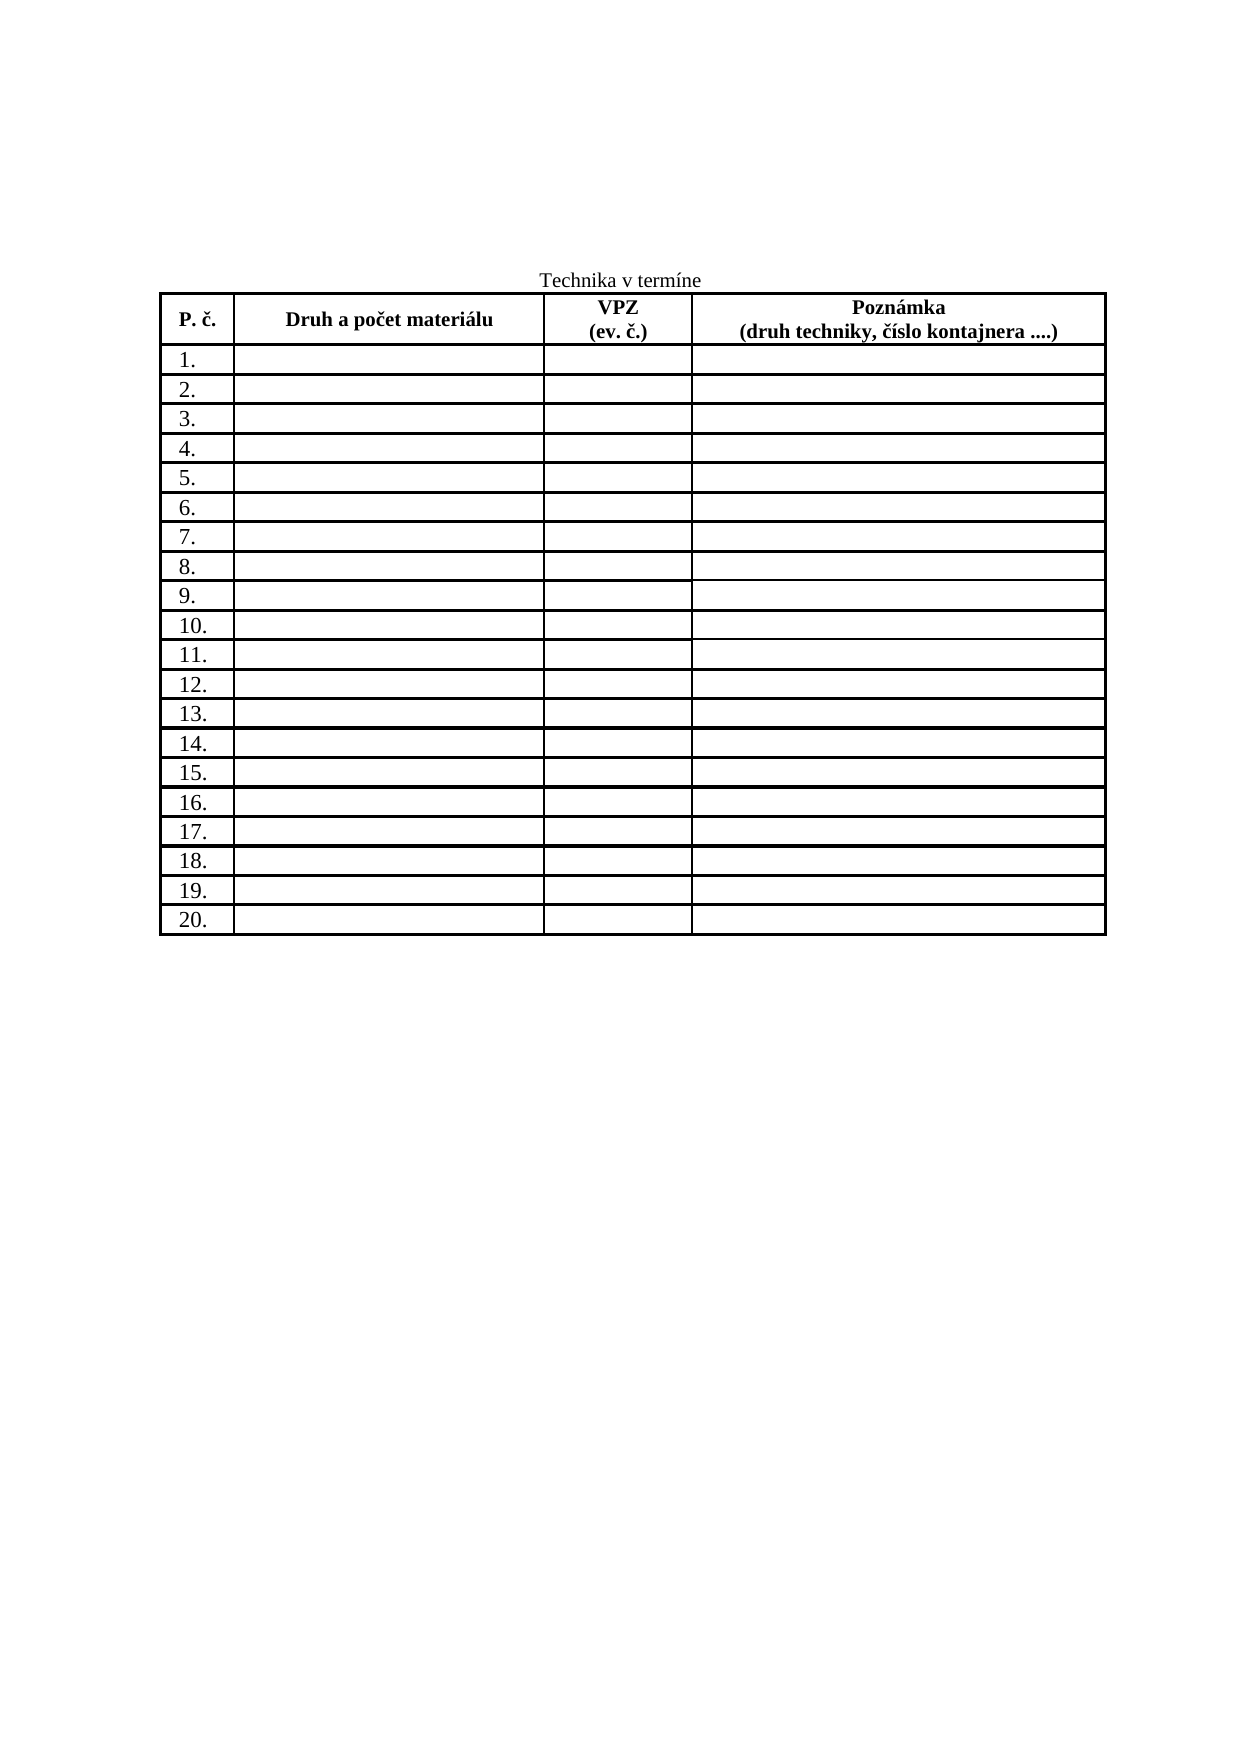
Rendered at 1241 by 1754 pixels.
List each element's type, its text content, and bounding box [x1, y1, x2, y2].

table_cell [162, 582, 233, 608]
table_cell [545, 848, 691, 874]
table_cell [693, 906, 1104, 933]
table_cell [235, 376, 543, 402]
table_cell [162, 818, 233, 844]
table_cell [235, 553, 543, 579]
text Technika v termíne [148, 268, 1093, 292]
table_header Poznámka (druh techniky, číslo kontajnera ....) [693, 295, 1104, 343]
table_header Druh a počet materiálu [235, 295, 543, 343]
table_cell [545, 877, 691, 903]
table_cell [693, 435, 1104, 461]
table_cell [545, 523, 691, 549]
table_cell [693, 730, 1104, 756]
table_cell [235, 877, 543, 903]
table_cell [162, 641, 233, 667]
table_cell [545, 494, 691, 520]
table_cell [693, 376, 1104, 402]
table_cell [693, 581, 1104, 608]
table_cell [235, 906, 543, 933]
table_cell [693, 848, 1104, 874]
table_cell [162, 848, 233, 874]
table_cell [545, 700, 691, 726]
table_cell [235, 641, 543, 667]
table_cell [545, 553, 691, 579]
table_cell [693, 789, 1104, 815]
table_cell [162, 789, 233, 815]
table_cell [693, 523, 1104, 549]
table_cell [162, 877, 233, 903]
table_cell [235, 464, 543, 491]
table_cell [235, 848, 543, 874]
table_cell [162, 671, 233, 697]
table_cell [693, 553, 1104, 579]
table_cell [235, 405, 543, 432]
table_cell [235, 346, 543, 373]
table_cell [545, 789, 691, 815]
table_cell [545, 671, 691, 697]
table_cell [545, 818, 691, 844]
table_cell [162, 376, 233, 402]
table_cell [235, 523, 543, 549]
table_cell [235, 789, 543, 815]
table_cell [693, 700, 1104, 726]
table_cell [162, 906, 233, 933]
table_cell [545, 906, 691, 933]
table_cell [235, 435, 543, 461]
table_cell [235, 494, 543, 520]
table_cell [693, 346, 1104, 373]
table_cell [235, 759, 543, 785]
table_cell [162, 523, 233, 549]
table_cell [693, 494, 1104, 520]
table_cell [693, 612, 1104, 638]
table_cell [693, 464, 1104, 491]
table_cell [162, 759, 233, 785]
table_cell [545, 641, 691, 667]
table_cell [545, 582, 691, 608]
table_cell [545, 376, 691, 402]
table_cell [162, 346, 233, 373]
table_cell [162, 435, 233, 461]
table_cell [162, 553, 233, 579]
table_cell [235, 730, 543, 756]
table_header VPZ (ev. č.) [545, 295, 691, 343]
table_cell [235, 700, 543, 726]
table_cell [235, 818, 543, 844]
table_cell [162, 464, 233, 491]
table_cell [693, 759, 1104, 785]
table_cell [235, 582, 543, 608]
table_cell [545, 730, 691, 756]
table_cell [545, 435, 691, 461]
table_cell [162, 700, 233, 726]
table_cell [162, 730, 233, 756]
table_cell [693, 671, 1104, 697]
table_cell [545, 464, 691, 491]
table_cell [545, 405, 691, 432]
table_cell [693, 877, 1104, 903]
table_cell [162, 405, 233, 432]
table_cell [545, 346, 691, 373]
table_cell [545, 612, 691, 638]
table_header P. č. [162, 295, 233, 343]
table_cell [162, 494, 233, 520]
table_cell [235, 671, 543, 697]
table_cell [693, 818, 1104, 844]
table_cell [162, 612, 233, 638]
table_cell [693, 405, 1104, 432]
table_cell [545, 759, 691, 785]
table_cell [693, 640, 1104, 667]
table_cell [235, 612, 543, 638]
